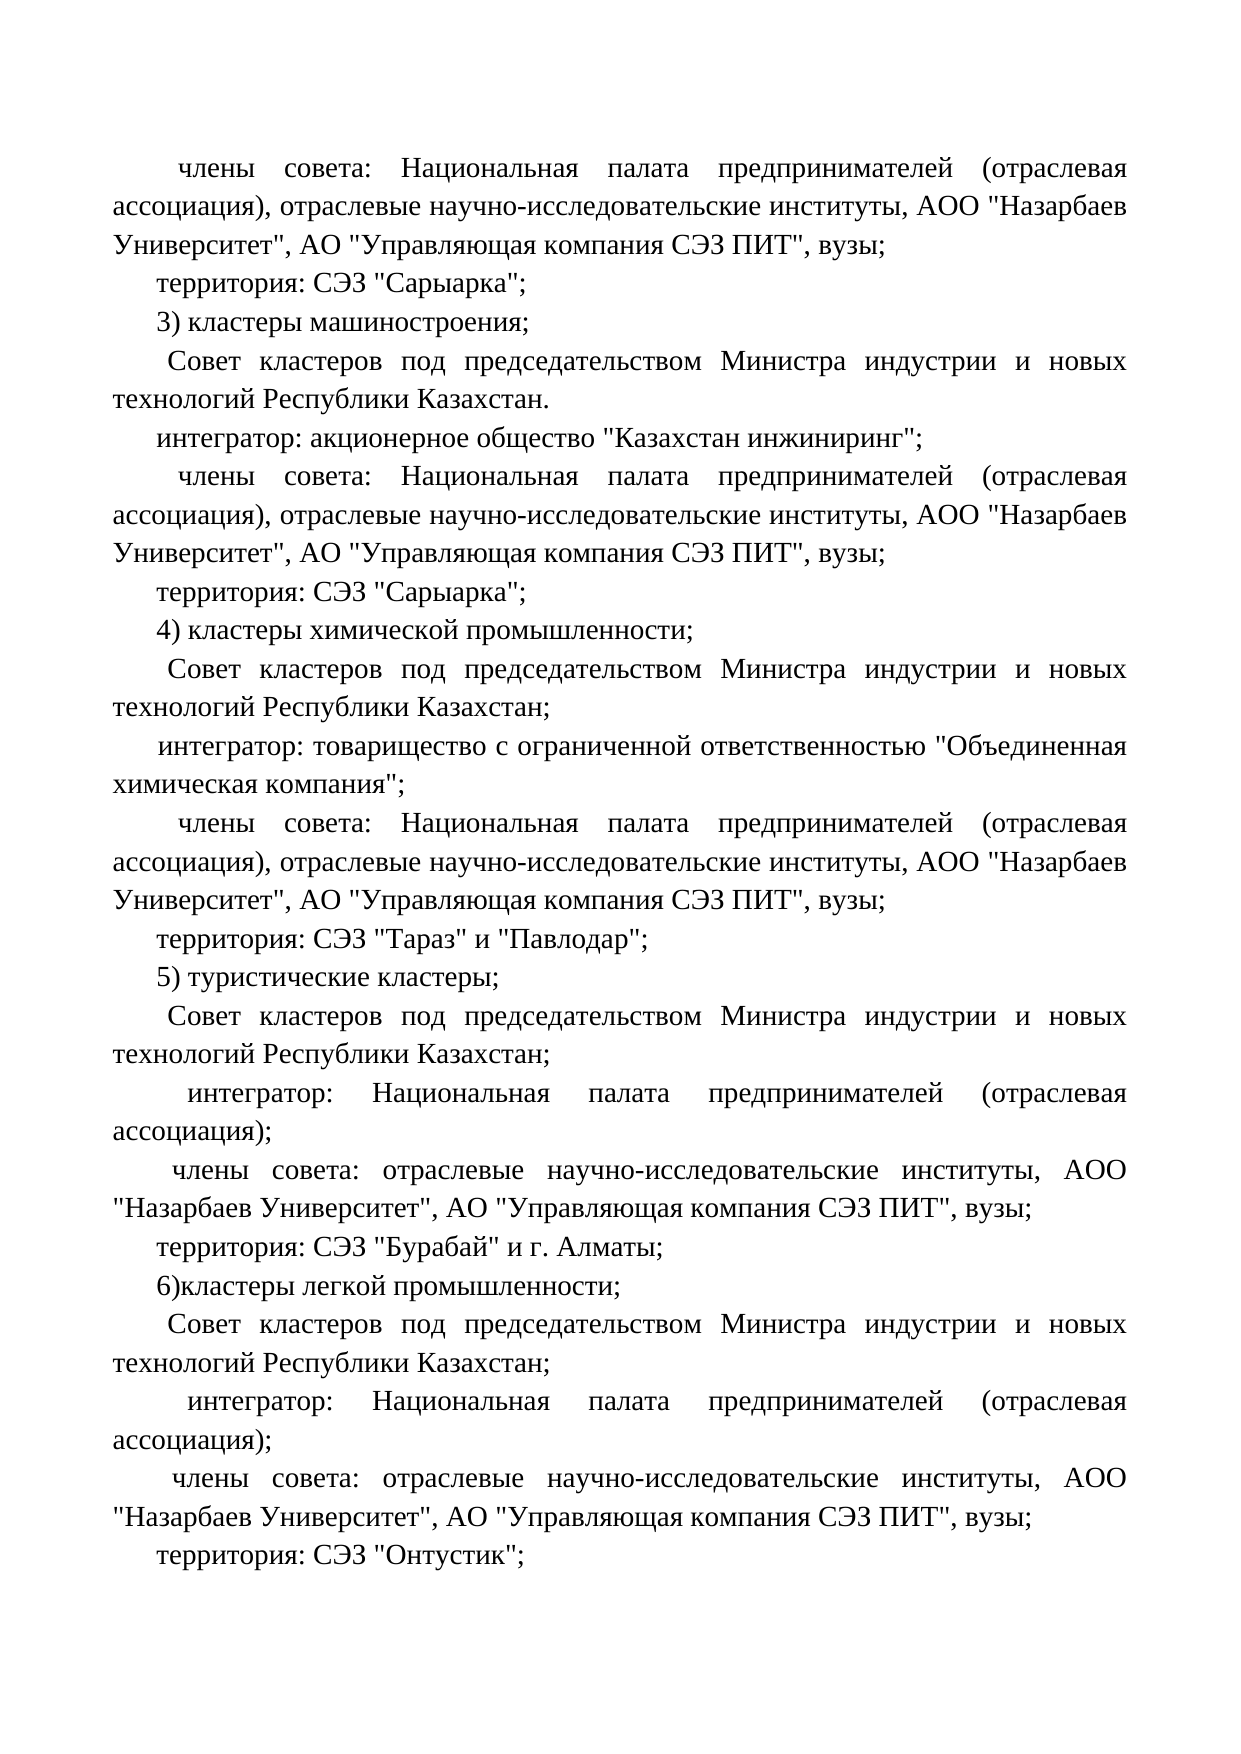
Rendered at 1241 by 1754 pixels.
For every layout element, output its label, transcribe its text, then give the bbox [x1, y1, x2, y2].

text члены совета: Национальная палата предпринимателей (отраслевая ассоциация), отраслевые научно-исследовательские институты, АОО "Назарбаев Университет", АО "Управляющая компания СЭЗ ПИТ", вузы; [112, 150, 1128, 261]
text Совет кластеров под председательством Министра индустрии и новых технологий Республики Казахстан; [112, 1306, 1128, 1378]
text территория: СЭЗ "Сарыарка"; [112, 574, 1128, 607]
text интегратор: Национальная палата предпринимателей (отраслевая ассоциация); [112, 1075, 1128, 1147]
text Совет кластеров под председательством Министра индустрии и новых технологий Республики Казахстан; [112, 651, 1128, 723]
text 4) кластеры химической промышленности; [112, 612, 1128, 646]
text интегратор: Национальная палата предпринимателей (отраслевая ассоциация); [112, 1383, 1128, 1455]
text члены совета: отраслевые научно-исследовательские институты, АОО "Назарбаев Университет", АО "Управляющая компания СЭЗ ПИТ", вузы; [112, 1152, 1128, 1224]
text территория: СЭЗ "Онтустик"; [112, 1537, 1128, 1571]
text интегратор: акционерное общество "Казахстан инжиниринг"; [112, 420, 1128, 453]
text территория: СЭЗ "Тараз" и "Павлодар"; [112, 921, 1128, 954]
text 5) туристические кластеры; [112, 959, 1128, 993]
text 6)кластеры легкой промышленности; [112, 1268, 1128, 1301]
text интегратор: товарищество с ограниченной ответственностью "Объединенная химическая компания"; [112, 728, 1128, 800]
text члены совета: Национальная палата предпринимателей (отраслевая ассоциация), отраслевые научно-исследовательские институты, АОО "Назарбаев Университет", АО "Управляющая компания СЭЗ ПИТ", вузы; [112, 805, 1128, 916]
text территория: СЭЗ "Сарыарка"; [112, 266, 1128, 299]
text Совет кластеров под председательством Министра индустрии и новых технологий Республики Казахстан; [112, 998, 1128, 1070]
text 3) кластеры машиностроения; [112, 304, 1128, 338]
text члены совета: отраслевые научно-исследовательские институты, АОО "Назарбаев Университет", АО "Управляющая компания СЭЗ ПИТ", вузы; [112, 1460, 1128, 1532]
text члены совета: Национальная палата предпринимателей (отраслевая ассоциация), отраслевые научно-исследовательские институты, АОО "Назарбаев Университет", АО "Управляющая компания СЭЗ ПИТ", вузы; [112, 458, 1128, 569]
text территория: СЭЗ "Бурабай" и г. Алматы; [112, 1229, 1128, 1263]
text Совет кластеров под председательством Министра индустрии и новых технологий Республики Казахстан. [112, 343, 1128, 415]
